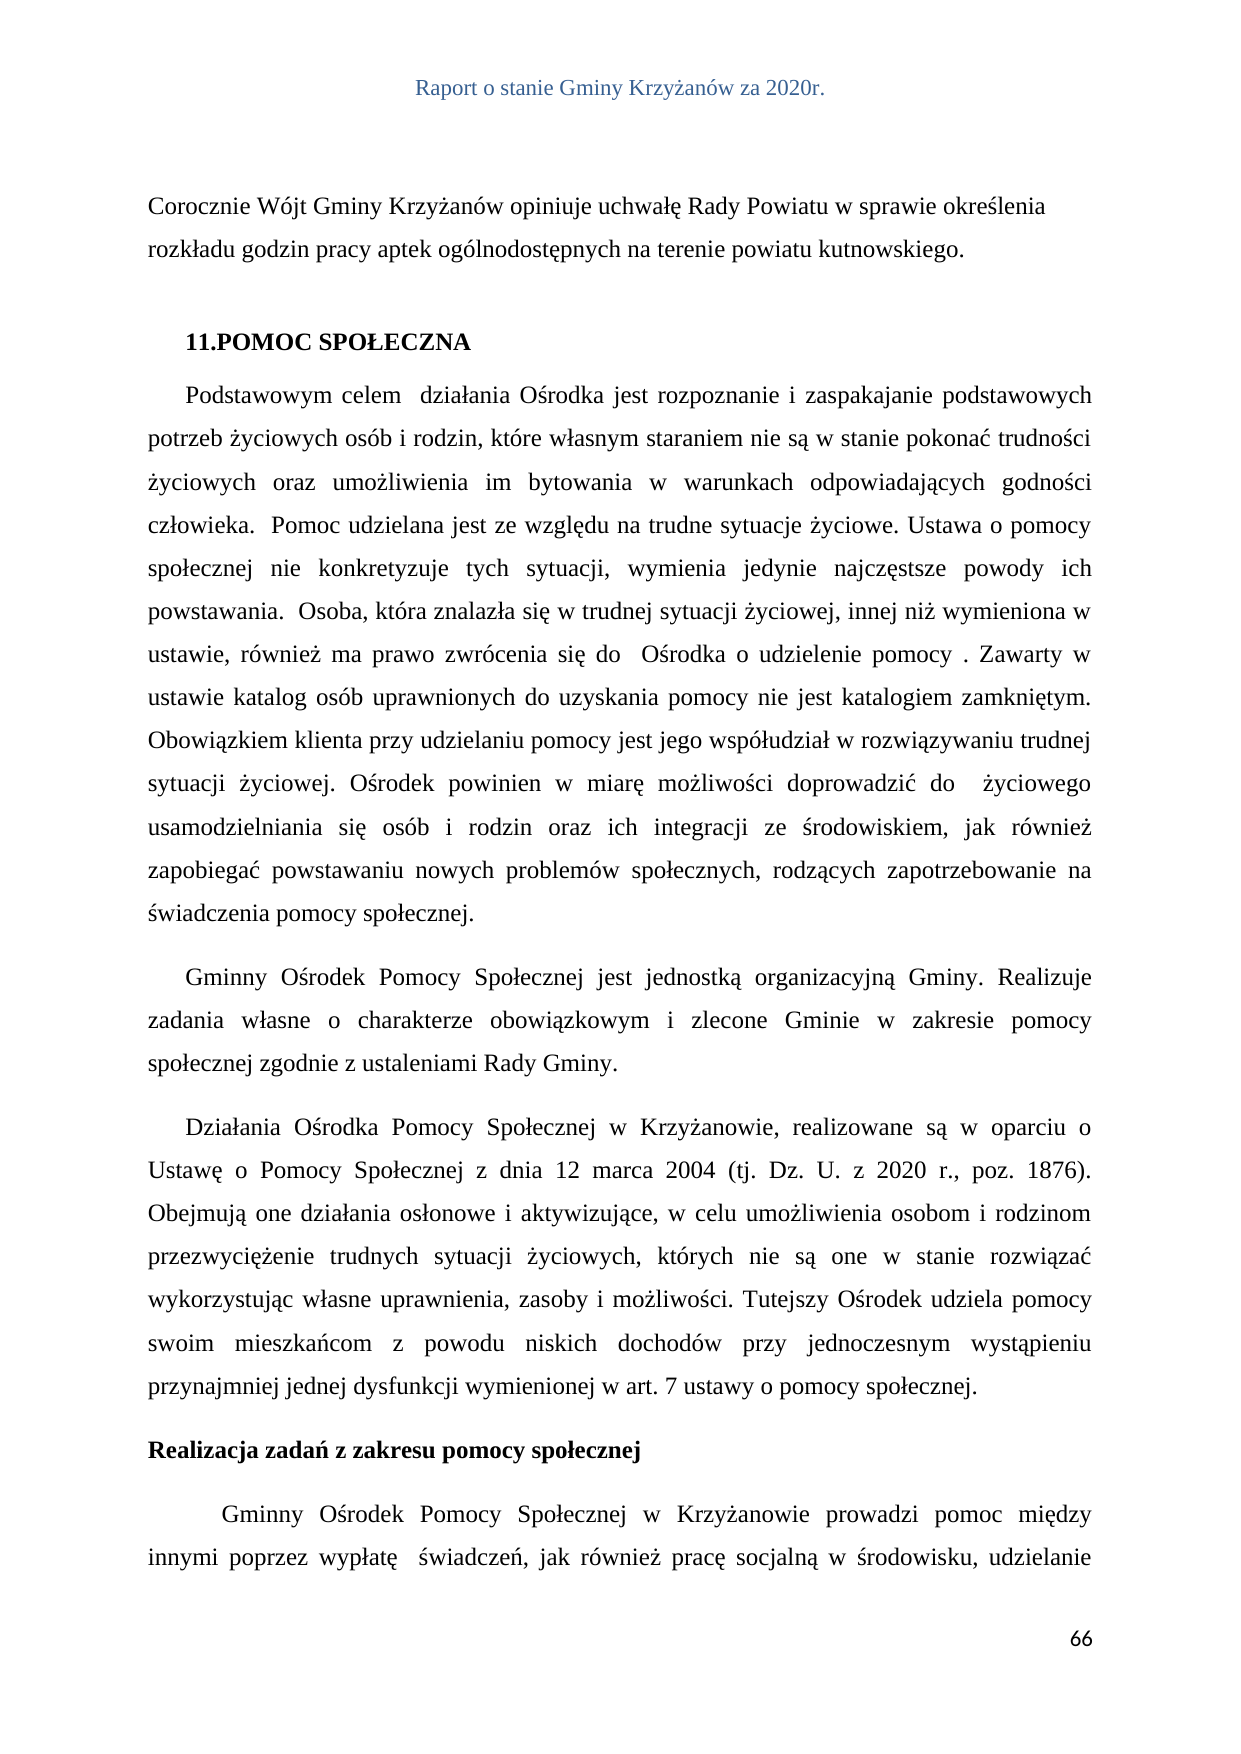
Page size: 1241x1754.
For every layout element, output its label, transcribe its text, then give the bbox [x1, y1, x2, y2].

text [148, 1499, 1093, 1571]
text 11.POMOC SPOŁECZNA [185, 327, 1088, 355]
text Corocznie Wójt Gminy Krzyżanów opiniuje uchwałę Rady Powiatu w sprawie określenia rozkładu godzin pracy aptek ogólnodostępnych na terenie powiatu kutnowskiego. [148, 148, 1093, 263]
text Działania Ośrodka Pomocy Społecznej w Krzyżanowie, realizowane są w oparciu o Ustawę o Pomocy Społecznej z dnia 12 marca 2004 (tj. Dz. U. z 2020 r., poz. 1876). Obejmują one działania osłonowe i aktywizujące, w celu umożliwienia osobom i rodzinom przezwyciężenie trudnych sytuacji życiowych, których nie są one w stanie rozwiązać wykorzystując własne uprawnienia, zasoby i możliwości. Tutejszy Ośrodek udziela pomocy swoim mieszkańcom z powodu niskich dochodów przy jednoczesnym wystąpieniu przynajmniej jednej dysfunkcji wymienionej w art. 7 ustawy o pomocy społecznej. [148, 1112, 1093, 1399]
text Podstawowym celem działania Ośrodka jest rozpoznanie i zaspakajanie podstawowych potrzeb życiowych osób i rodzin, które własnym staraniem nie są w stanie pokonać trudności życiowych oraz umożliwienia im bytowania w warunkach odpowiadających godności człowieka. Pomoc udzielana jest ze względu na trudne sytuacje życiowe. Ustawa o pomocy społecznej nie konkretyzuje tych sytuacji, wymienia jedynie najczęstsze powody ich powstawania. Osoba, która znalazła się w trudnej sytuacji życiowej, innej niż wymieniona w ustawie, również ma prawo zwrócenia się do Ośrodka o udzielenie pomocy . Zawarty w ustawie katalog osób uprawnionych do uzyskania pomocy nie jest katalogiem zamkniętym. Obowiązkiem klienta przy udzielaniu pomocy jest jego współudział w rozwiązywaniu trudnej sytuacji życiowej. Ośrodek powinien w miarę możliwości doprowadzić do życiowego usamodzielniania się osób i rodzin oraz ich integracji ze środowiskiem, jak również zapobiegać powstawaniu nowych problemów społecznych, rodzących zapotrzebowanie na świadczenia pomocy społecznej. [148, 380, 1093, 927]
text Gminny Ośrodek Pomocy Społecznej jest jednostką organizacyjną Gminy. Realizuje zadania własne o charakterze obowiązkowym i zlecone Gminie w zakresie pomocy społecznej zgodnie z ustaleniami Rady Gminy. [148, 962, 1093, 1077]
text Realizacja zadań z zakresu pomocy społecznej [148, 1435, 1093, 1463]
